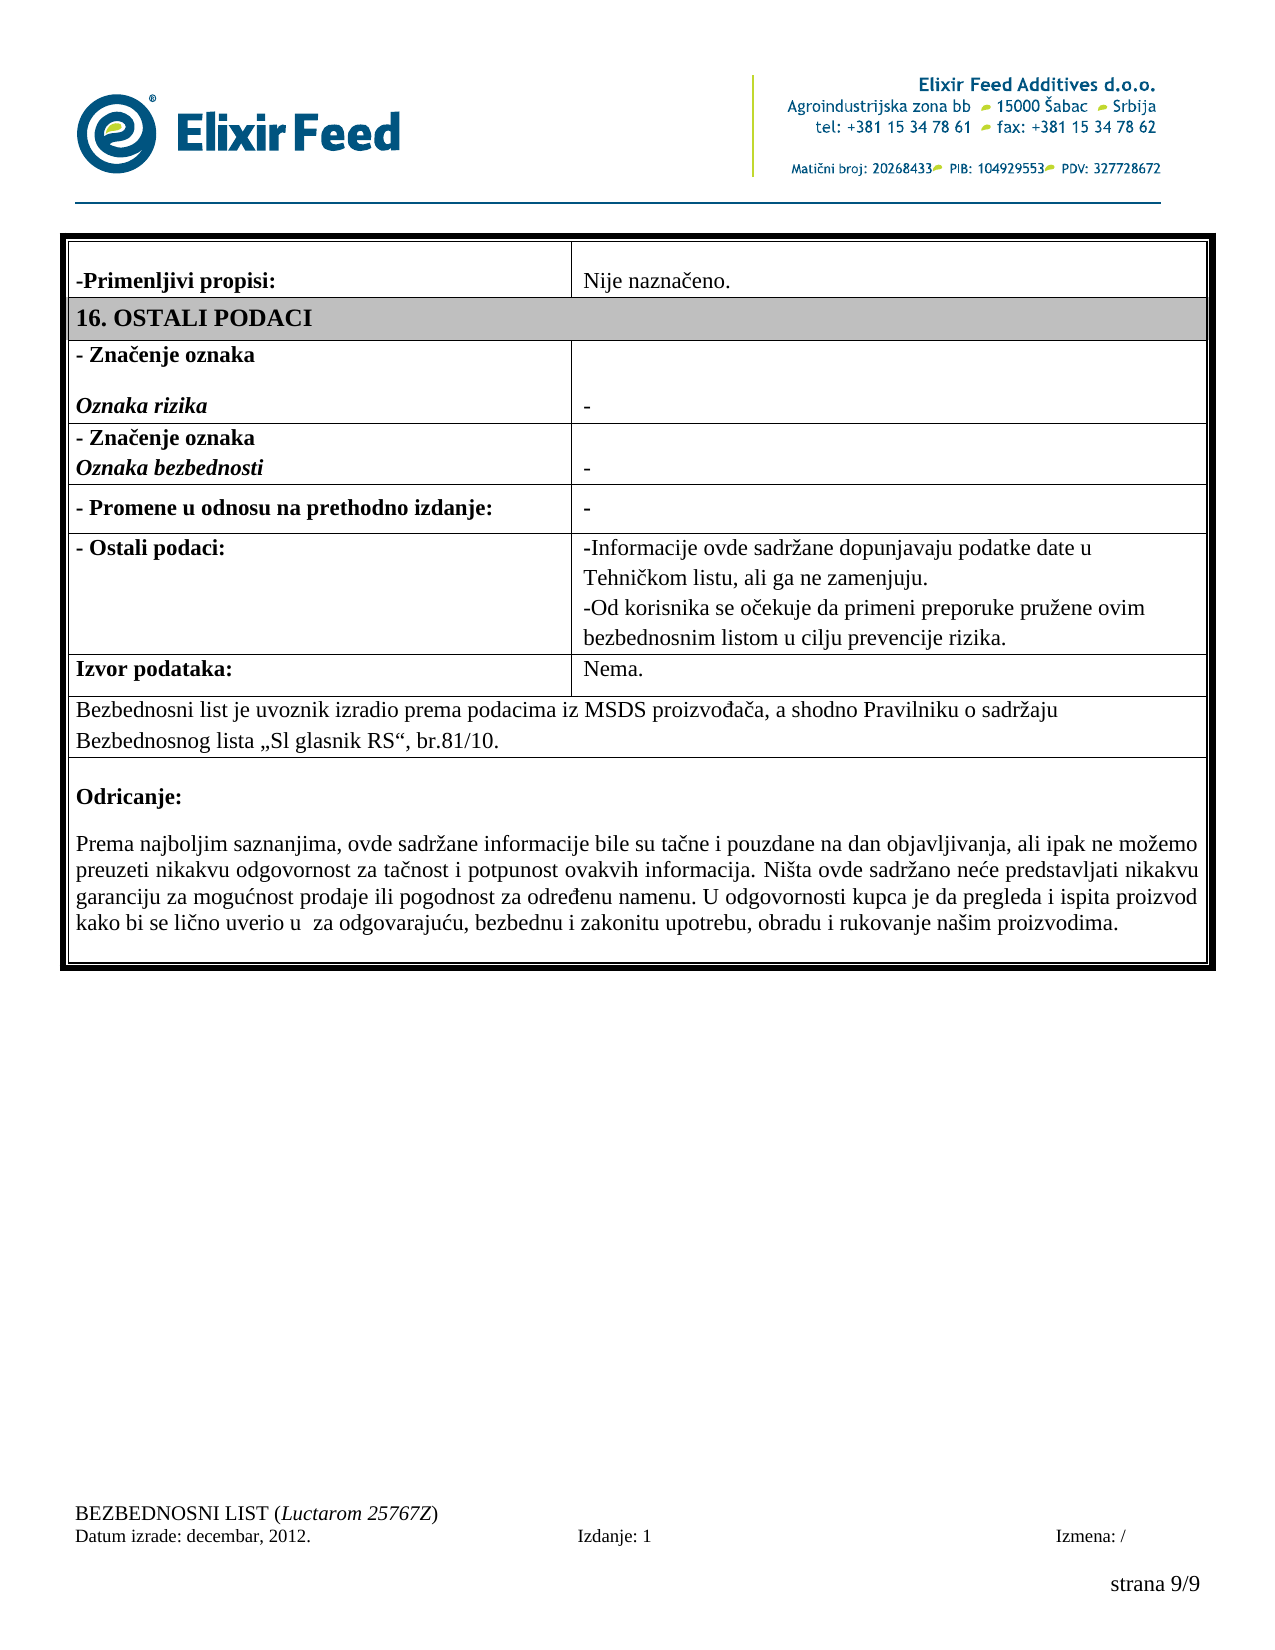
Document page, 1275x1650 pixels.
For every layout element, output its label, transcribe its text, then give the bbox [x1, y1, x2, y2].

table_cell Bezbednosni list je uvoznik izradio prema podacima iz MSDS proizvođača, a shodno Pravilniku o sadržaju Bezbednosnog lista „Sl glasnik RS“, br.81/10. [69, 697, 1206, 757]
table_cell [572, 424, 1206, 454]
table_cell Oznaka bezbednosti [69, 454, 571, 484]
table_cell - [572, 485, 1206, 532]
text strana 9/9 [75, 1570, 1200, 1597]
table_cell 16. OSTALI PODACI [69, 298, 1206, 340]
table_cell Nema. [572, 655, 1206, 696]
table_cell [572, 341, 1206, 392]
table_cell - [572, 393, 1206, 423]
table_header Nije naznačeno. [572, 242, 1206, 297]
text Datum izrade: decembar, 2012. Izdanje: 1 Izmena: / [75, 1525, 1200, 1546]
table_cell Odricanje: Prema najboljim saznanjima, ovde sadržane informacije bile su tačne i pouzdane na dan objavljivanja, ali ipak ne možemo preuzeti nikakvu odgovornost za tačnost i potpunost ovakvih informacija. Ništa ovde sadržano neće predstavljati nikakvu garanciju za mogućnost prodaje ili pogodnost za određenu namenu. U odgovornosti kupca je da pregleda i ispita proizvod kako bi se lično uverio u eće Elixir Zorka Šabacpogodnost proizvoda za konkretnu namenu koja je potrebna kupcu. Kupac je odgovoran za odgovarajuću, bezbednu i zakonitu upotrebu, obradu i rukovanje našim proizvodima. [69, 758, 1206, 962]
table_cell - Ostali podaci: [69, 534, 571, 654]
table_cell - Promene u odnosu na prethodno izdanje: [69, 485, 571, 532]
table_cell -Informacije ovde sadržane dopunjavaju podatke date u Tehničkom listu, ali ga ne zamenjuju. -Od korisnika se očekuje da primeni preporuke pružene ovim bezbednosnim listom u cilju prevencije rizika. [572, 534, 1206, 654]
table_cell Oznaka rizika [69, 393, 571, 423]
table_header -Primenljivi propisi: [69, 242, 571, 297]
table_cell - Značenje oznaka [69, 341, 571, 392]
table_cell - Značenje oznaka [69, 424, 571, 454]
table_cell - [572, 454, 1206, 484]
table_cell Izvor podataka: [69, 655, 571, 696]
text BEZBEDNOSNI LIST (Luctarom 25767Z) [75, 1501, 1200, 1525]
